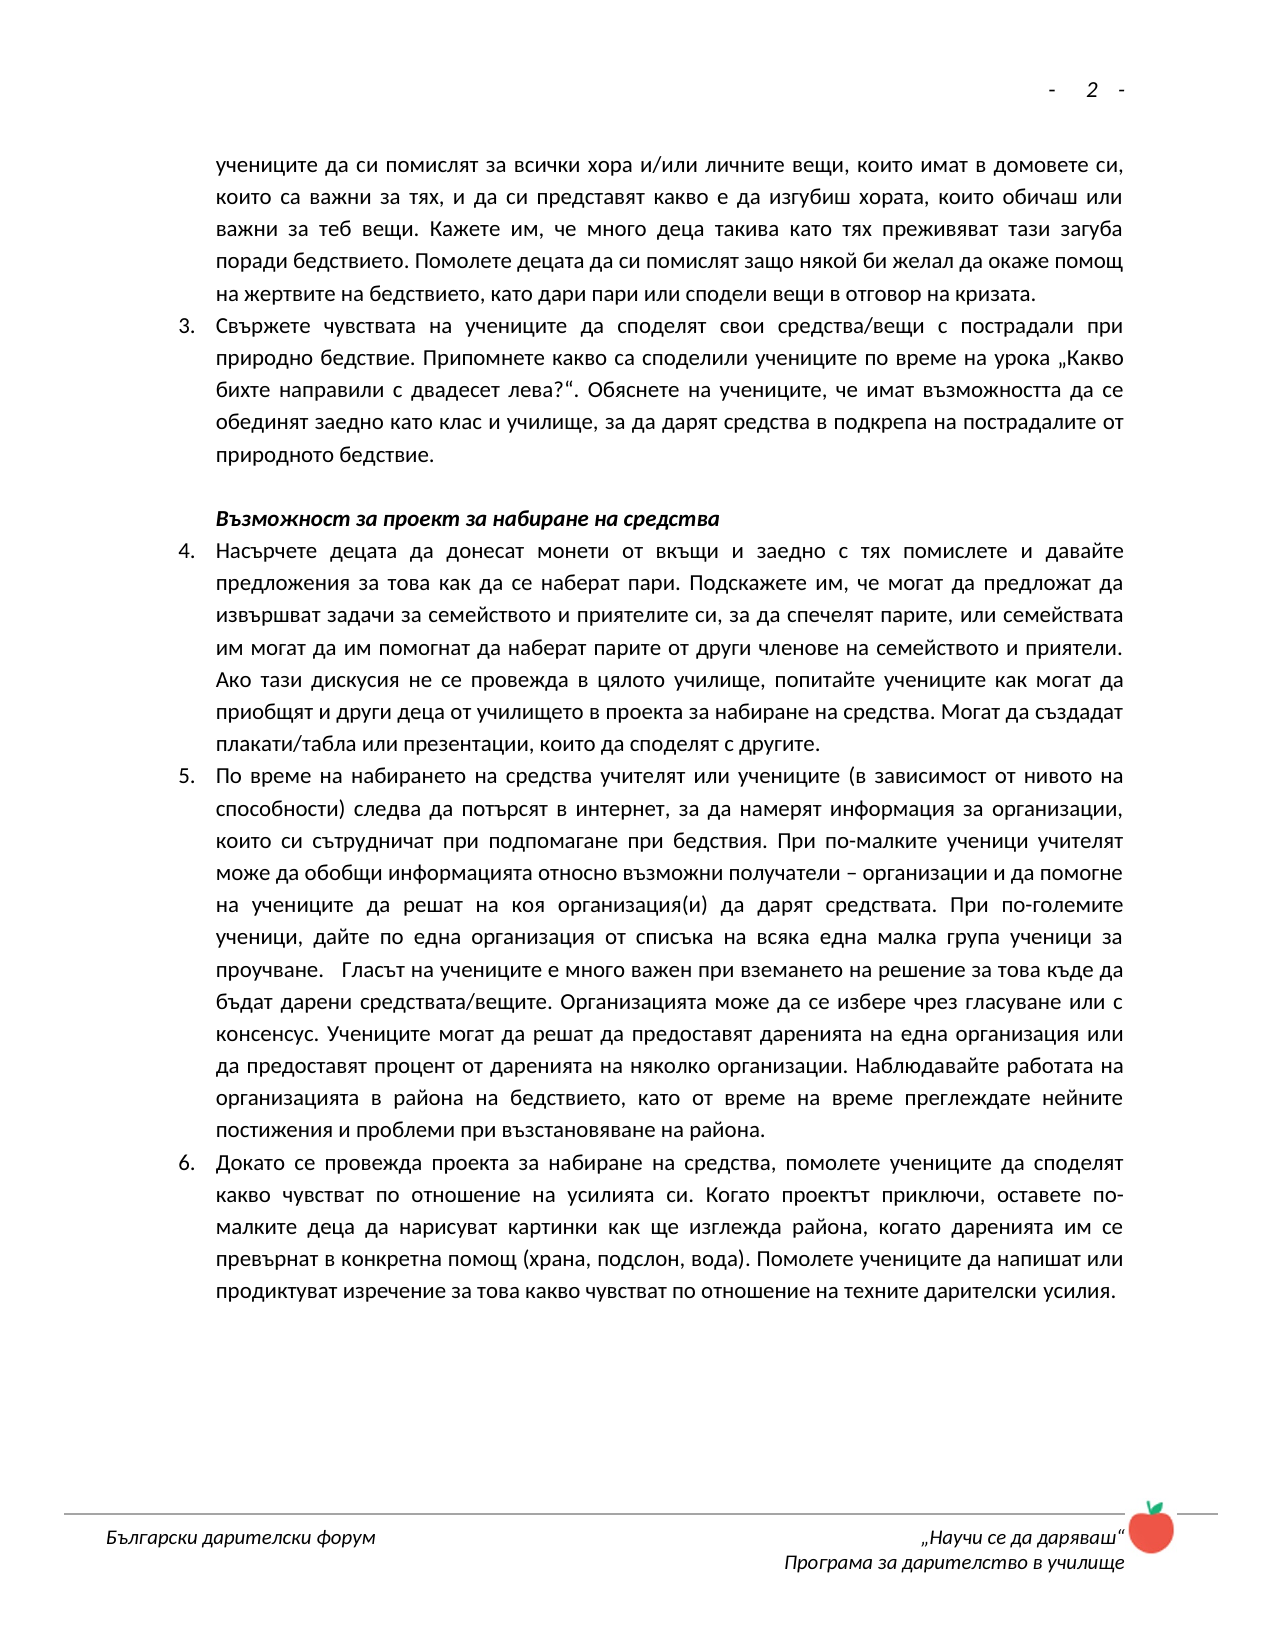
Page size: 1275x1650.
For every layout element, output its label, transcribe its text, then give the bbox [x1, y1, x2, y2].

list Насърчете децата да донесат монети от вкъщи и заедно с тях помислете и давайте предложения за това как да се наберат пари. Подскажете им, че могат да предложат да извършват задачи за семейството и приятелите си, за да спечелят парите, или семействата им могат да им помогнат да наберат парите от други членове на семейството и приятели. Ако тази дискусия не се провежда в цялото училище, попитайте учениците как могат да приобщят и други деца от училището в проекта за набиране на средства. Могат да създадат плакати/табла или презентации, които да споделят с другите. [178, 536, 1125, 757]
list Докато се провежда проекта за набиране на средства, помолете учениците да споделят какво чувстват по отношение на усилията си. Когато проектът приключи, оставете по-малките деца да нарисуват картинки как ще изглежда района, когато даренията им се превърнат в конкретна помощ (храна, подслон, вода). Помолете учениците да напишат или продиктуват изречение за това какво чувстват по отношение на техните дарителски усилия. [178, 1148, 1125, 1304]
list Възможност за проект за набиране на средства [216, 504, 1125, 532]
picture [1125, 1498, 1177, 1557]
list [178, 150, 1125, 307]
list По време на набирането на средства учителят или учениците (в зависимост от нивото на способности) следва да потърсят в интернет, за да намерят информация за организации, които си сътрудничат при подпомагане при бедствия. При по-малките ученици учителят може да обобщи информацията относно възможни получатели – организации и да помогне на учениците да решат на коя организация(и) да дарят средствата. При по-големите ученици, дайте по една организация от списъка на всяка една малка група ученици за проучване. Гласът на учениците е много важен при вземането на решение за това къде да бъдат дарени средствата/вещите. Организацията може да се избере чрез гласуване или с консенсус. Учениците могат да решат да предоставят даренията на една организация или да предоставят процент от даренията на няколко организации. Наблюдавайте работата на организацията в района на бедствието, като от време на време преглеждате нейните постижения и проблеми при възстановяване на района. [178, 762, 1125, 1144]
list Свържете чувствата на учениците да споделят свои средства/вещи с пострадали при природно бедствие. Припомнете какво са споделили учениците по време на урока „Какво бихте направили с двадесет лева?“. Обяснете на учениците, че имат възможността да се обединят заедно като клас и училище, за да дарят средства в подкрепа на пострадалите от природното бедствие. [178, 311, 1125, 468]
